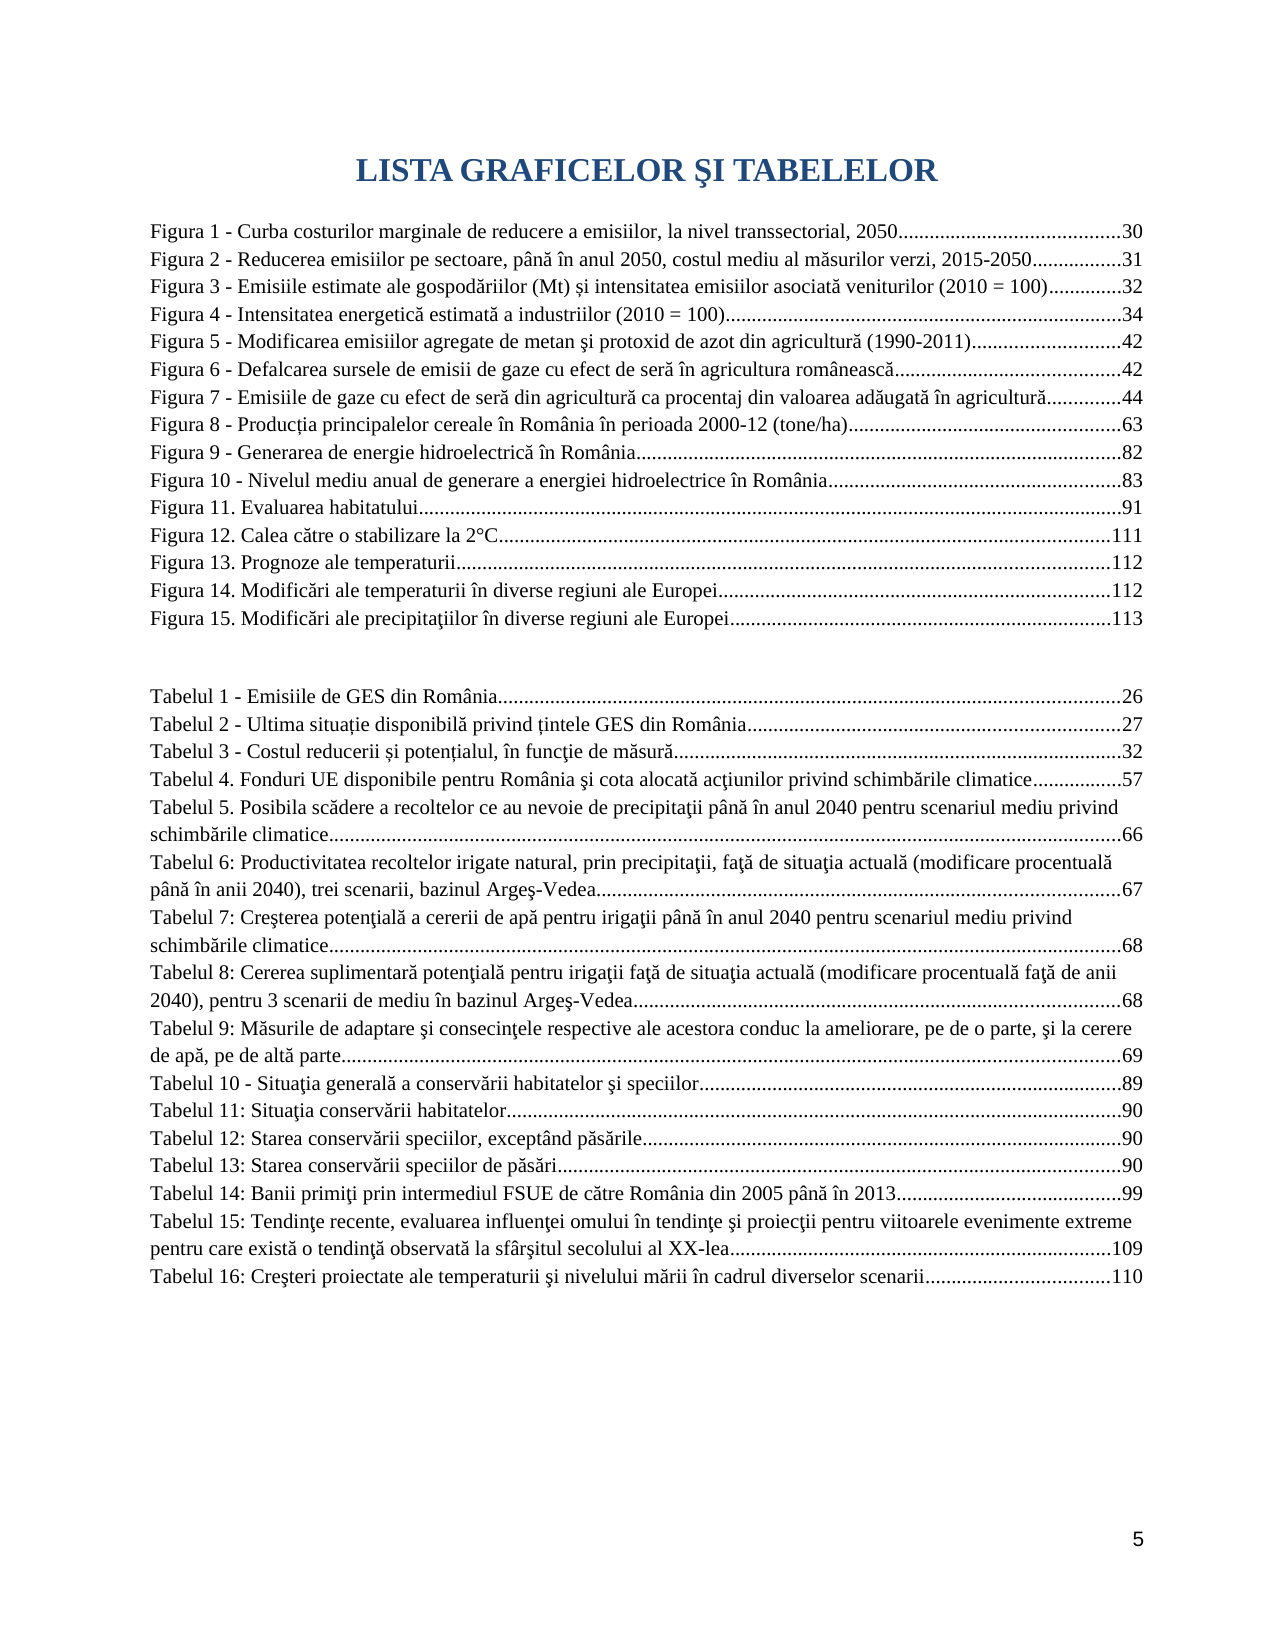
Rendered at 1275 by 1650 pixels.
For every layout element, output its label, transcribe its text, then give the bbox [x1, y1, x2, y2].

text Figura 4 - Intensitatea energetică estimată a industriilor (2010 = 100) 34 [150, 302, 1144, 326]
text Tabelul 14: Banii primiţi prin intermediul FSUE de către România din 2005 până în 2013 99 [150, 1181, 1144, 1205]
text Figura 11. Evaluarea habitatului 91 [150, 495, 1144, 519]
text Figura 15. Modificări ale precipitaţiilor în diverse regiuni ale Europei 113 [150, 606, 1144, 629]
text Tabelul 5. Posibila scădere a recoltelor ce au nevoie de precipitaţii până în anul 2040 pentru scenariul mediu privind schimbările climatice 66 [150, 794, 1144, 846]
text Figura 3 - Emisiile estimate ale gospodăriilor (Mt) și intensitatea emisiilor asociată veniturilor (2010 = 100) 32 [150, 274, 1144, 298]
text Figura 6 - Defalcarea sursele de emisii de gaze cu efect de seră în agricultura românească 42 [150, 357, 1144, 381]
text Tabelul 11: Situaţia conservării habitatelor 90 [150, 1098, 1144, 1122]
text Tabelul 13: Starea conservării speciilor de păsări 90 [150, 1153, 1144, 1177]
subtitle LISTA GRAFICELOR ŞI TABELELOR [150, 150, 1144, 188]
text Figura 1 - Curba costurilor marginale de reducere a emisiilor, la nivel transsectorial, 2050 30 [150, 219, 1144, 243]
text Figura 10 - Nivelul mediu anual de generare a energiei hidroelectrice în România 83 [150, 467, 1144, 492]
text Figura 14. Modificări ale temperaturii în diverse regiuni ale Europei 112 [150, 578, 1144, 602]
text Tabelul 7: Creşterea potenţială a cererii de apă pentru irigaţii până în anul 2040 pentru scenariul mediu privind schimbările climatice 68 [150, 905, 1144, 957]
text Tabelul 10 - Situaţia generală a conservării habitatelor şi speciilor 89 [150, 1071, 1144, 1095]
text Tabelul 12: Starea conservării speciilor, exceptând păsările 90 [150, 1126, 1144, 1150]
text Tabelul 15: Tendinţe recente, evaluarea influenţei omului în tendinţe şi proiecţii pentru viitoarele evenimente extreme pentru care există o tendinţă observată la sfârşitul secolului al XX-lea 109 [150, 1209, 1144, 1260]
text Tabelul 6: Productivitatea recoltelor irigate natural, prin precipitaţii, faţă de situaţia actuală (modificare procentuală până în anii 2040), trei scenarii, bazinul Argeş-Vedea 67 [150, 850, 1144, 901]
text Figura 9 - Generarea de energie hidroelectrică în România 82 [150, 440, 1144, 464]
text Figura 5 - Modificarea emisiilor agregate de metan şi protoxid de azot din agricultură (1990-2011) 42 [150, 329, 1144, 353]
text Figura 7 - Emisiile de gaze cu efect de seră din agricultură ca procentaj din valoarea adăugată în agricultură 44 [150, 385, 1144, 409]
text Figura 2 - Reducerea emisiilor pe sectoare, până în anul 2050, costul mediu al măsurilor verzi, 2015-2050 31 [150, 247, 1144, 271]
text Tabelul 16: Creşteri proiectate ale temperaturii şi nivelului mării în cadrul diverselor scenarii 110 [150, 1264, 1144, 1288]
text Tabelul 1 - Emisiile de GES din România 26 [150, 684, 1144, 708]
text Tabelul 4. Fonduri UE disponibile pentru România şi cota alocată acţiunilor privind schimbările climatice 57 [150, 767, 1144, 791]
text Tabelul 2 - Ultima situație disponibilă privind țintele GES din România 27 [150, 712, 1144, 736]
text Figura 12. Calea către o stabilizare la 2°C 111 [150, 523, 1144, 547]
text Tabelul 9: Măsurile de adaptare şi consecinţele respective ale acestora conduc la ameliorare, pe de o parte, şi la cerere de apă, pe de altă parte 69 [150, 1015, 1144, 1067]
text Tabelul 8: Cererea suplimentară potenţială pentru irigaţii faţă de situaţia actuală (modificare procentuală faţă de anii 2040), pentru 3 scenarii de mediu în bazinul Argeş-Vedea 68 [150, 960, 1144, 1012]
text Tabelul 3 - Costul reducerii și potențialul, în funcţie de măsură 32 [150, 739, 1144, 763]
text Figura 8 - Producția principalelor cereale în România în perioada 2000-12 (tone/ha) 63 [150, 412, 1144, 436]
text Figura 13. Prognoze ale temperaturii 112 [150, 550, 1144, 574]
